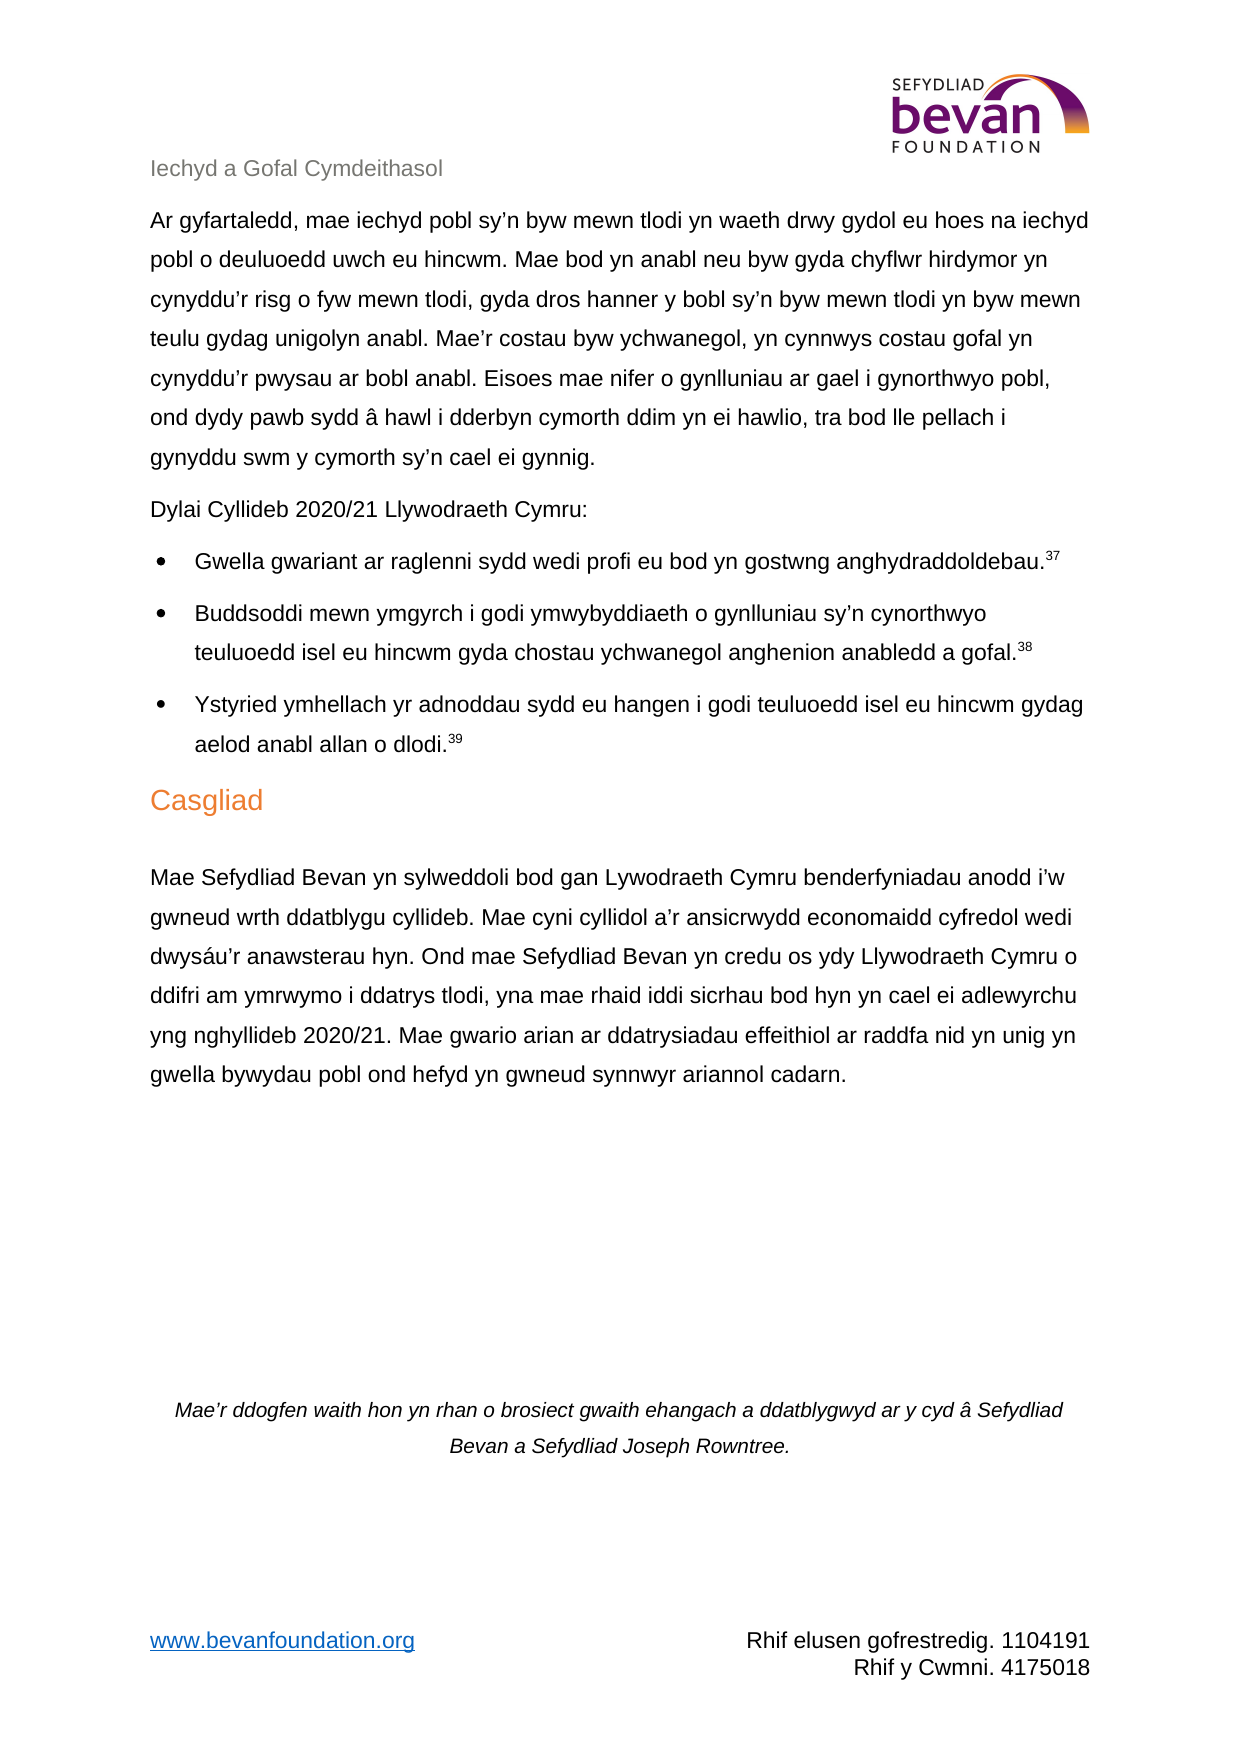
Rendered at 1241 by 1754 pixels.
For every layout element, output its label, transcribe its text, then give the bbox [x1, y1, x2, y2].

list Ystyried ymhellach yr adnoddau sydd eu hangen i godi teuluoedd isel eu hincwm gydag aelod anabl allan o dlodi. [157, 691, 1090, 757]
text Mae’r ddogfen waith hon yn rhan o brosiect gwaith ehangach a ddatblygwyd ar y cyd â Sefydliad Bevan a Sefydliad Joseph Rowntree. [150, 1398, 1090, 1458]
subtitle Casgliad [150, 783, 1090, 816]
text Dylai Cyllideb 2020/21 Llywodraeth Cymru: [150, 496, 1090, 522]
picture [891, 73, 1091, 155]
text Ar gyfartaledd, mae iechyd pobl sy’n byw mewn tlodi yn waeth drwy gydol eu hoes na iechyd pobl o deuluoedd uwch eu hincwm. Mae bod yn anabl neu byw gyda chyflwr hirdymor yn cynyddu’r risg o fyw mewn tlodi, gyda dros hanner y bobl sy’n byw mewn tlodi yn byw mewn teulu gydag unigolyn anabl. Mae’r costau byw ychwanegol, yn cynnwys costau gofal yn cynyddu’r pwysau ar bobl anabl. Eisoes mae nifer o gynlluniau ar gael i gynorthwyo pobl, ond dydy pawb sydd â hawl i dderbyn cymorth ddim yn ei hawlio, tra bod lle pellach i gynyddu swm y cymorth sy’n cael ei gynnig. [150, 207, 1090, 470]
text Mae Sefydliad Bevan yn sylweddoli bod gan Lywodraeth Cymru benderfyniadau anodd i’w gwneud wrth ddatblygu cyllideb. Mae cyni cyllidol a’r ansicrwydd economaidd cyfredol wedi dwysáu’r anawsterau hyn. Ond mae Sefydliad Bevan yn credu os ydy Llywodraeth Cymru o ddifri am ymrwymo i ddatrys tlodi, yna mae rhaid iddi sicrhau bod hyn yn cael ei adlewyrchu yng nghyllideb 2020/21. Mae gwario arian ar ddatrysiadau effeithiol ar raddfa nid yn unig yn gwella bywydau pobl ond hefyd yn gwneud synnwyr ariannol cadarn. [150, 864, 1090, 1088]
list Buddsoddi mewn ymgyrch i godi ymwybyddiaeth o gynlluniau sy’n cynorthwyo teuluoedd isel eu hincwm gyda chostau ychwanegol anghenion anabledd a gofal. [157, 600, 1090, 666]
subtitle Iechyd a Gofal Cymdeithasol [150, 155, 1090, 181]
list Gwella gwariant ar raglenni sydd wedi profi eu bod yn gostwng anghydraddoldebau. [157, 548, 1090, 574]
